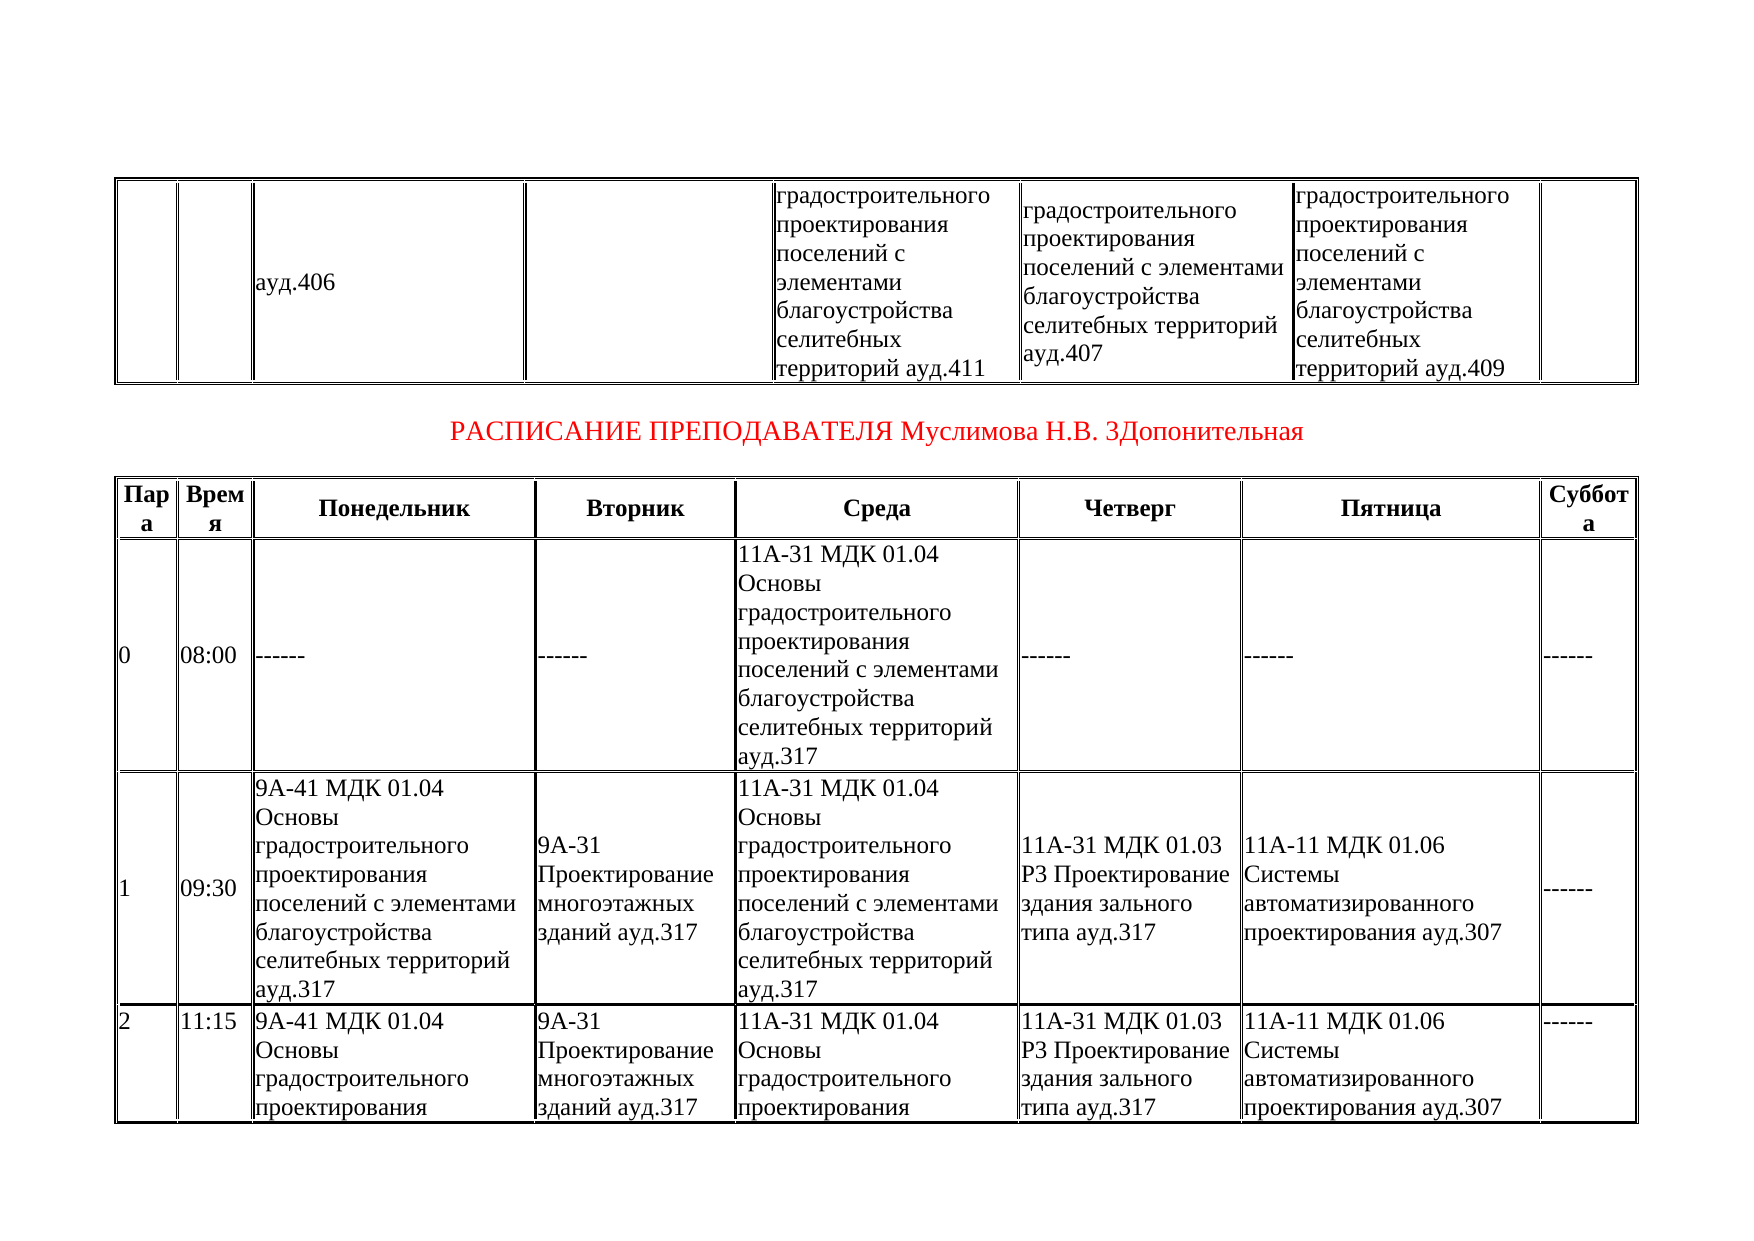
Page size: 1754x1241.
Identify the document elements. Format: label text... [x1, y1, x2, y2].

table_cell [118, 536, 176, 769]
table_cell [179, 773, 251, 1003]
text РАСПИСАНИЕ ПРЕПОДАВАТЕЛЯ Муслимова Н.В. 3Допонительная [118, 414, 1636, 446]
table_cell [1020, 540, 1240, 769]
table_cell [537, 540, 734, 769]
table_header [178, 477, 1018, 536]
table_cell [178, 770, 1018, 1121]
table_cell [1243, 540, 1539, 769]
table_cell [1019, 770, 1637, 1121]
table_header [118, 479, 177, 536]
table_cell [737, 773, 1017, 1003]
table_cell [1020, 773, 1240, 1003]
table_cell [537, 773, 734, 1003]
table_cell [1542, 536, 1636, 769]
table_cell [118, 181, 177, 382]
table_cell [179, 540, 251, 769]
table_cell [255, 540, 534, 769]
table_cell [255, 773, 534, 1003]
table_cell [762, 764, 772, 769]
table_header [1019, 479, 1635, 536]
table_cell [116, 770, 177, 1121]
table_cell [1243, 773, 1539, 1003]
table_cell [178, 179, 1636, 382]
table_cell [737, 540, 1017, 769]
